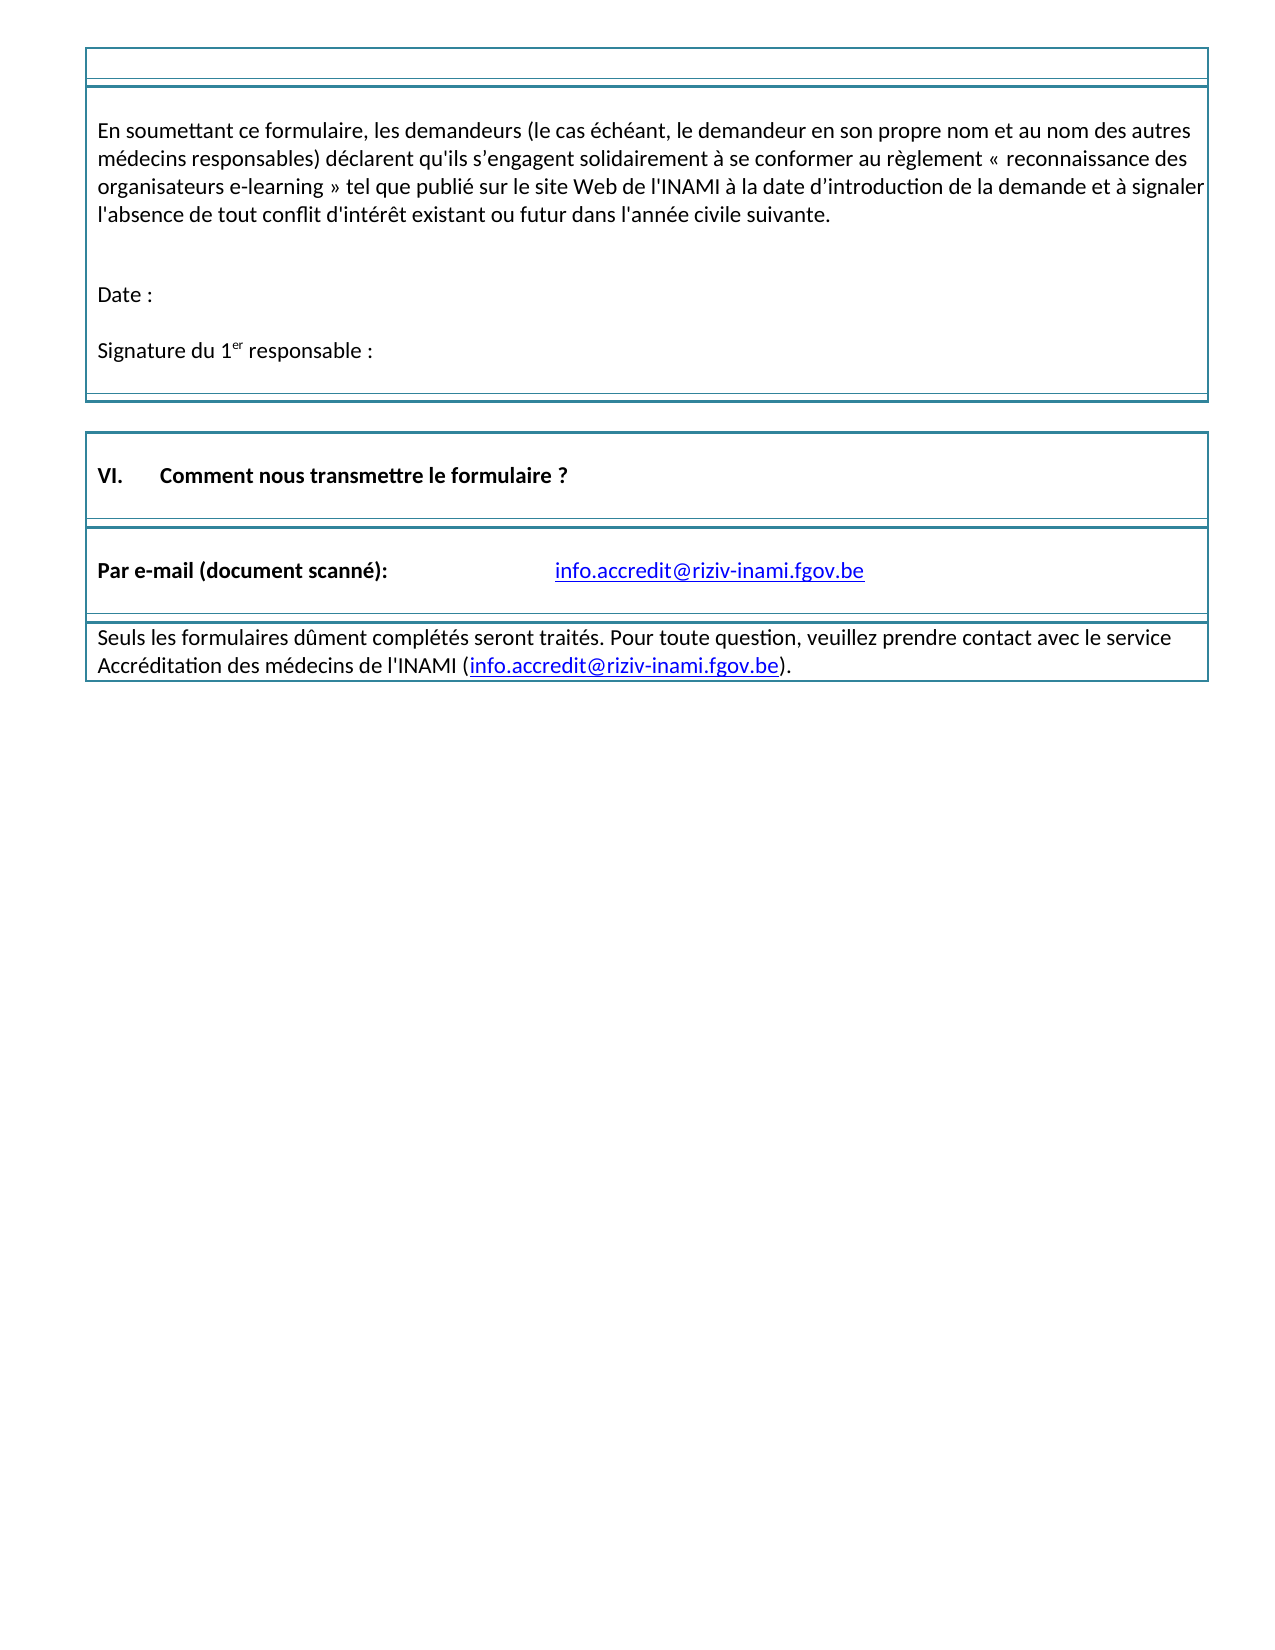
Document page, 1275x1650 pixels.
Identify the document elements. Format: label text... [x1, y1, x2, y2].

table_cell Par e-mail (document scanné): [87, 529, 544, 613]
table_cell Seuls les formulaires dûment complétés seront traités. Pour toute question, veuillez prendre contact avec le service Accréditation des médecins de l'INAMI (info.accredit@riziv-inami.fgov.be). [87, 624, 1207, 679]
table_cell info.accredit@riziv-inami.fgov.be [544, 529, 1207, 613]
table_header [87, 49, 1207, 77]
table_header Comment nous transmettre le formulaire ? [87, 434, 1207, 518]
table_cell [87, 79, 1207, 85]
table_cell En soumettant ce formulaire, les demandeurs (le cas échéant, le demandeur en son propre nom et au nom des autres médecins responsables) déclarent qu'ils s’engagent solidairement à se conformer au règlement « reconnaissance des organisateurs e-learning » tel que publié sur le site Web de l'INAMI à la date d’introduction de la demande et à signaler l'absence de tout conflit d'intérêt existant ou futur dans l'année civile suivante. Date : Signature du 1er responsable : [87, 88, 1207, 392]
